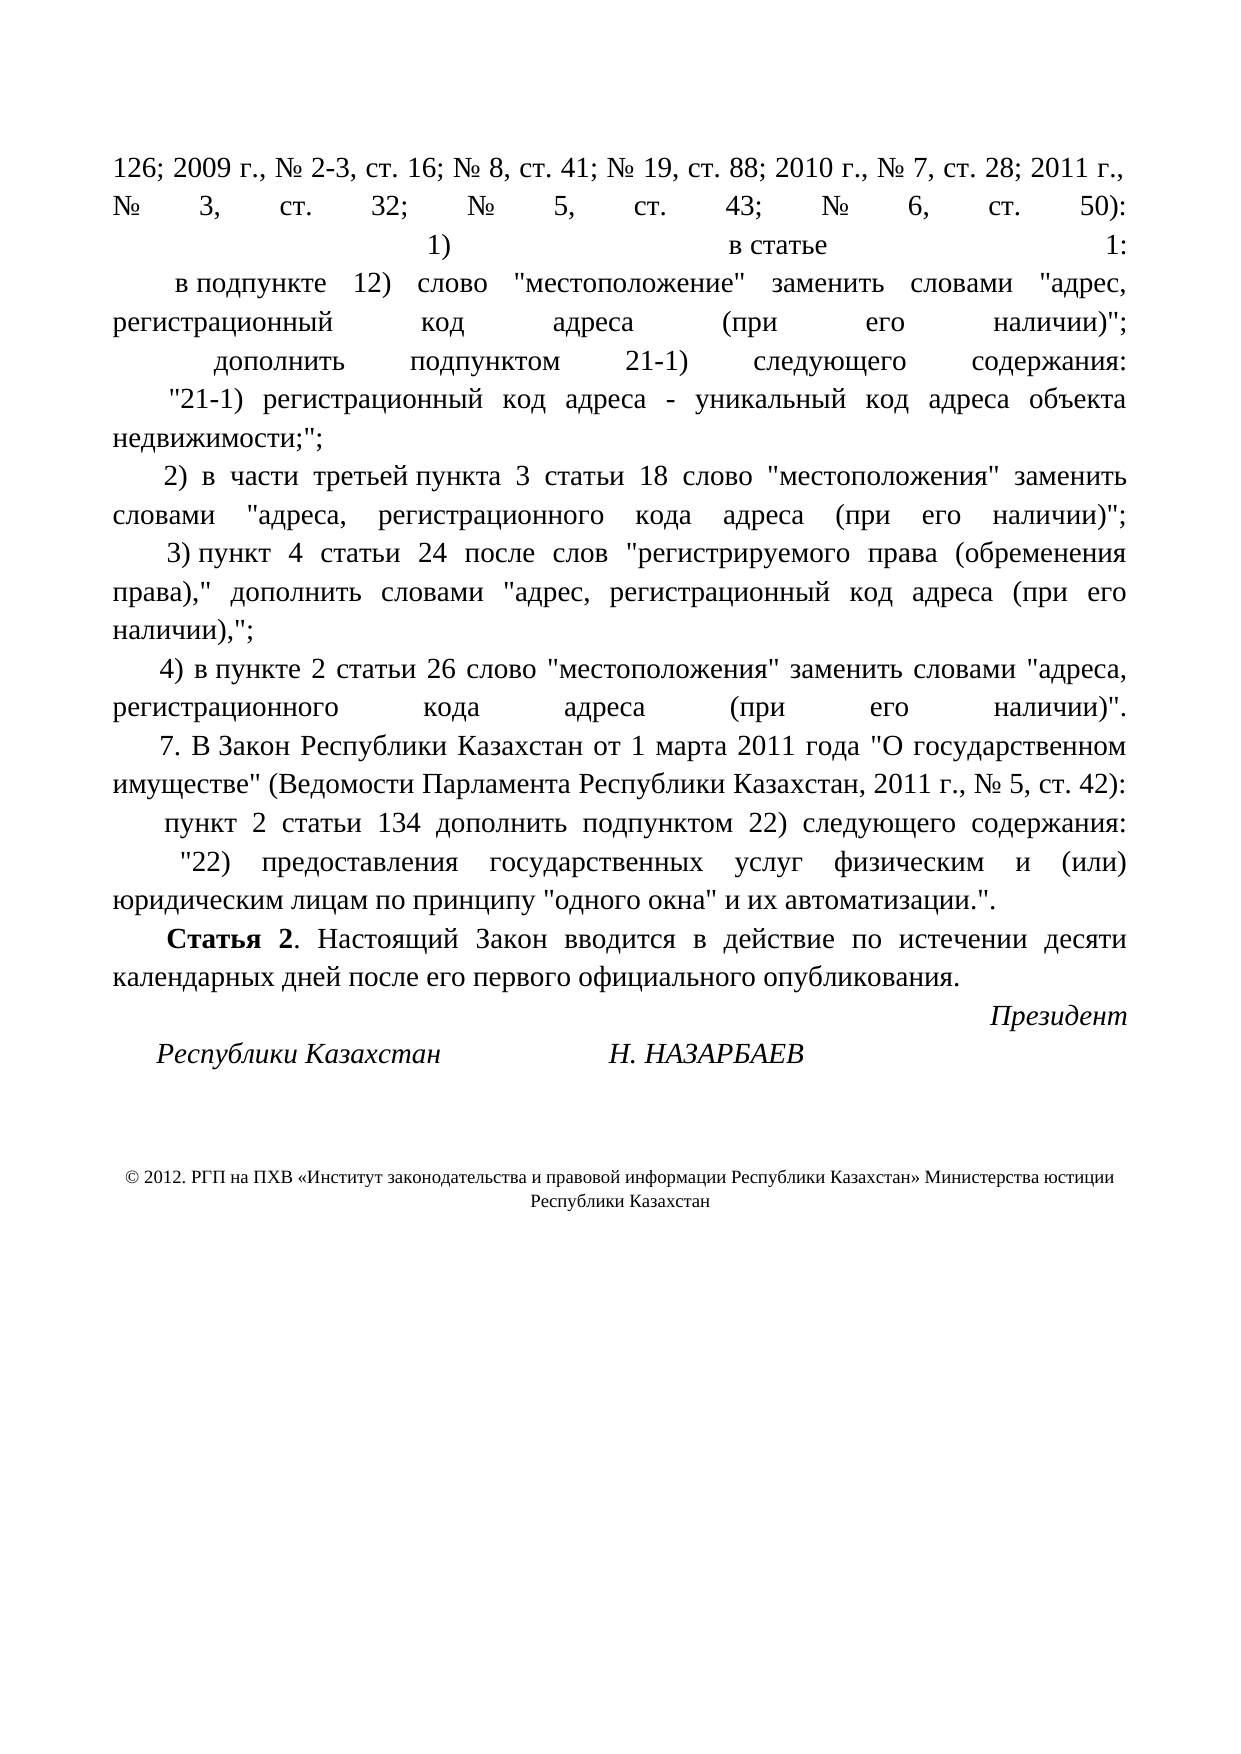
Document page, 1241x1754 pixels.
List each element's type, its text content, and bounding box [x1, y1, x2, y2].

text Статья 2. Настоящий Закон вводится в действие по истечении десяти календарных дней после его первого официального опубликования. [112, 921, 1128, 993]
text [112, 150, 1128, 916]
text Президент Республики Казахстан Н. НАЗАРБАЕВ [112, 998, 1128, 1070]
text © 2012. РГП на ПХВ «Институт законодательства и правовой информации Республики Казахстан» Министерства юстиции Республики Казахстан [112, 1166, 1128, 1212]
